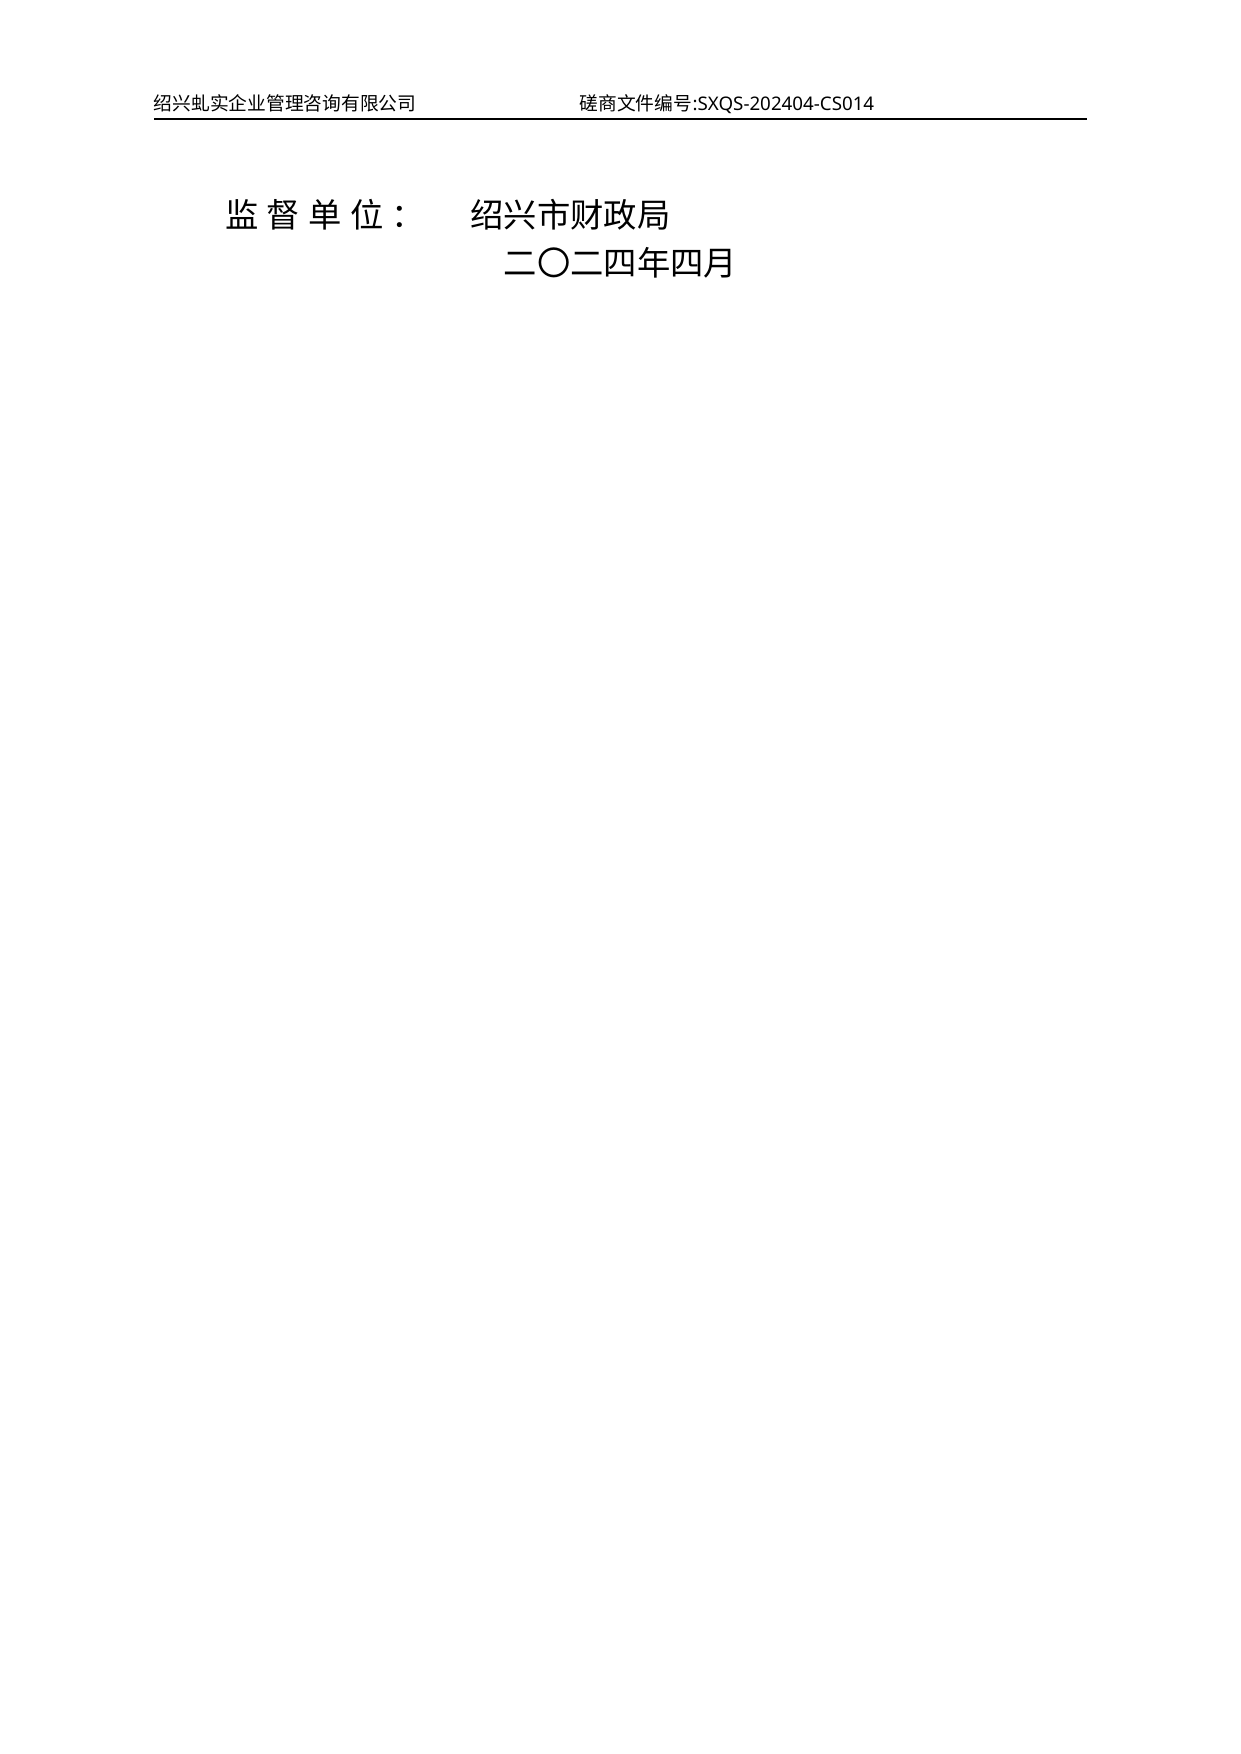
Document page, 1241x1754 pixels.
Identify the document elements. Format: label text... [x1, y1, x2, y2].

table_cell 监督单位： [214, 189, 459, 237]
table_cell 二〇二四年四月 [214, 237, 1026, 285]
table_cell 绍兴市财政局 [459, 189, 1026, 237]
